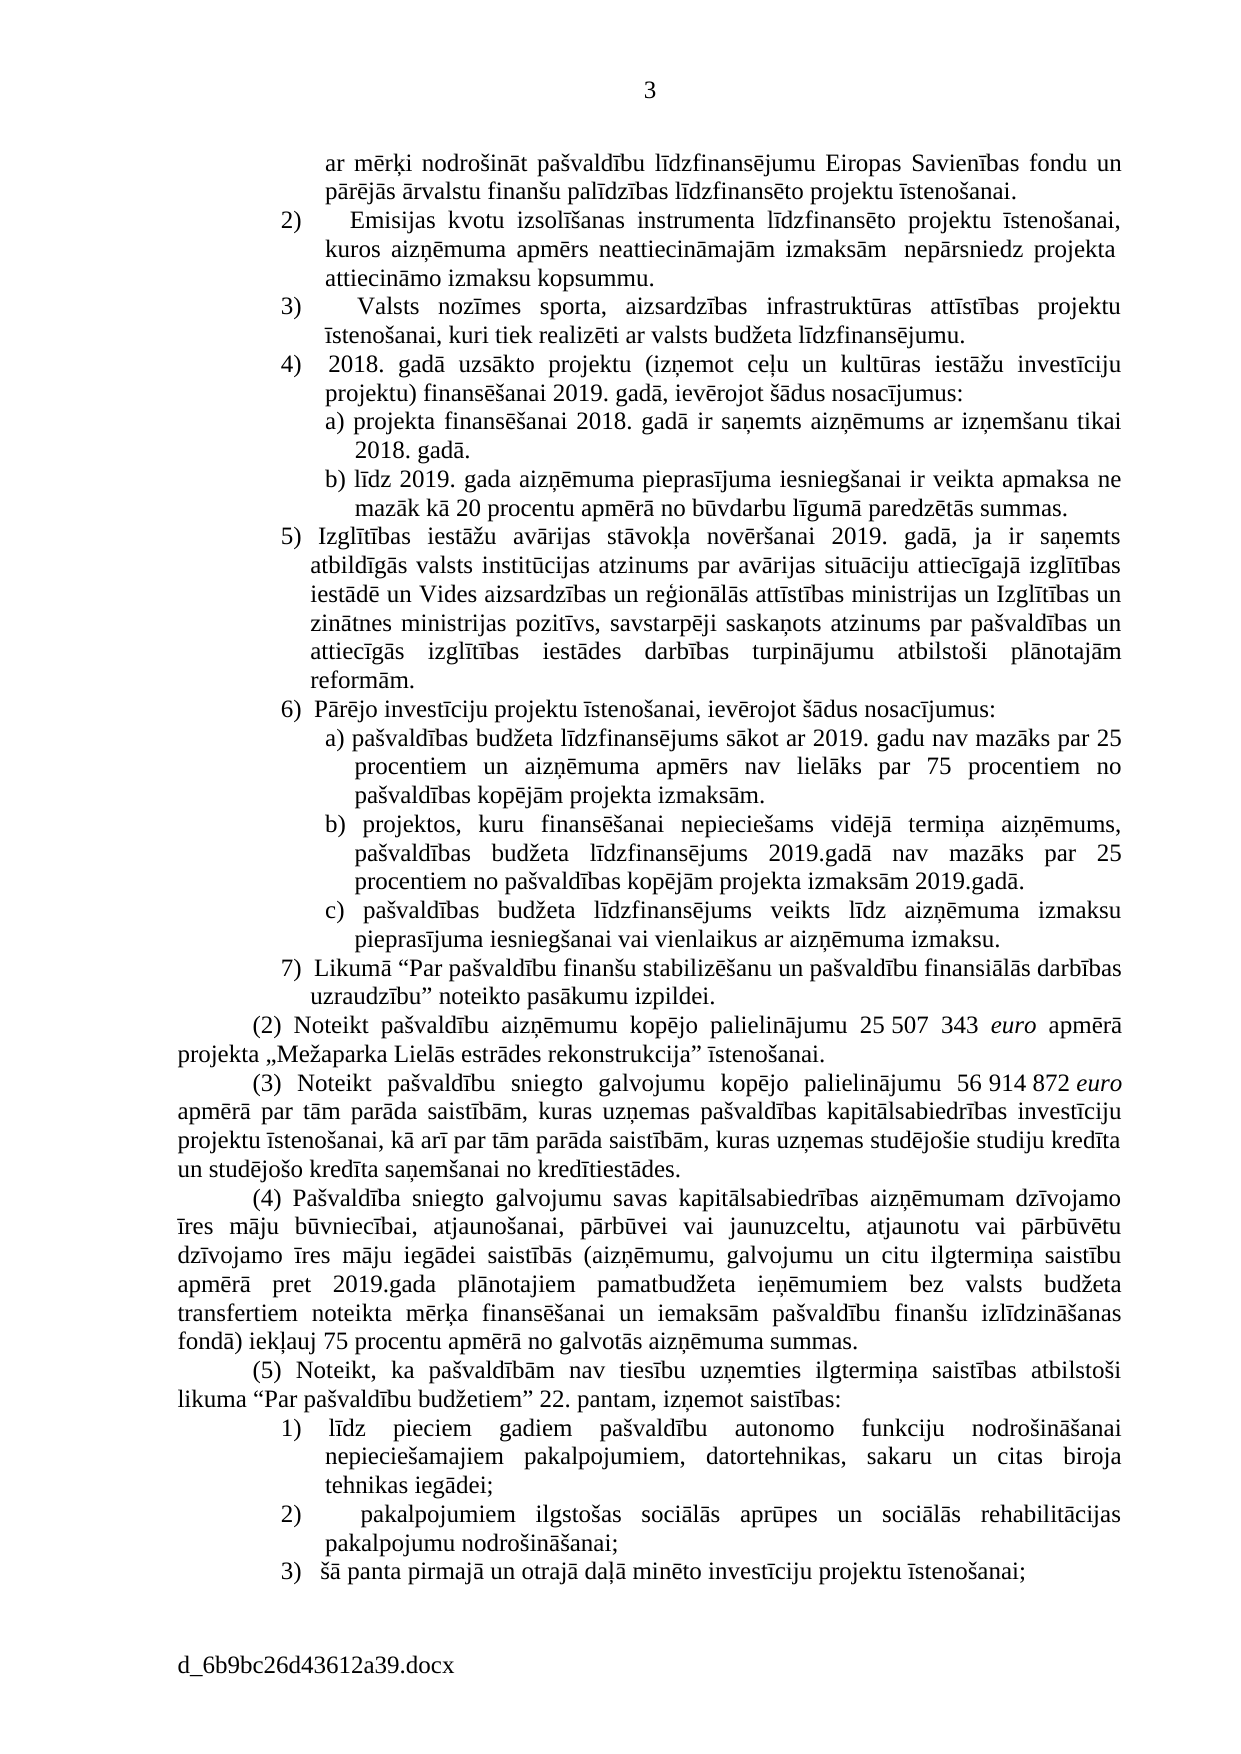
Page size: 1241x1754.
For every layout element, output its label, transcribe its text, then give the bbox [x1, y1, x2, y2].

text 1) līdz pieciem gadiem pašvaldību autonomo funkciju nodrošināšanai nepieciešamajiem pakalpojumiem, datortehnikas, sakaru un citas biroja tehnikas iegādei; [281, 1413, 1122, 1499]
text 2) pakalpojumiem ilgstošas sociālās aprūpes un sociālās rehabilitācijas pakalpojumu nodrošināšanai; [281, 1499, 1122, 1556]
list (3) Noteikt pašvaldību sniegto galvojumu kopējo palielinājumu 56 914 872 euro apmērā par tām parāda saistībām, kuras uzņemas pašvaldības kapitālsabiedrības investīciju projektu īstenošanai, kā arī par tām parāda saistībām, kuras uzņemas studējošie studiju kredīta un studējošo kredīta saņemšanai no kredītiestādes. [177, 1068, 1122, 1183]
text b) projektos, kuru finansēšanai nepieciešams vidējā termiņa aizņēmums, pašvaldības budžeta līdzfinansējums 2019.gadā nav mazāks par 25 procentiem no pašvaldības kopējām projekta izmaksām 2019.gadā. [325, 809, 1122, 895]
text 6) Pārējo investīciju projektu īstenošanai, ievērojot šādus nosacījumus: [281, 694, 1122, 723]
list b) līdz 2019. gada aizņēmuma pieprasījuma iesniegšanai ir veikta apmaksa ne mazāk kā 20 procentu apmērā no būvdarbu līgumā paredzētās summas. [325, 464, 1122, 521]
text a) pašvaldības budžeta līdzfinansējums sākot ar 2019. gadu nav mazāks par 25 procentiem un aizņēmuma apmērs nav lielāks par 75 procentiem no pašvaldības kopējām projekta izmaksām. [325, 723, 1122, 809]
text 2) Emisijas kvotu izsolīšanas instrumenta līdzfinansēto projektu īstenošanai, kuros aizņēmuma apmērs neattiecināmajām izmaksām nepārsniedz projekta attiecināmo izmaksu kopsummu. [281, 205, 1122, 291]
list (5) Noteikt, ka pašvaldībām nav tiesību uzņemties ilgtermiņa saistības atbilstoši likuma “Par pašvaldību budžetiem” 22. pantam, izņemot saistības: [177, 1355, 1122, 1413]
list a) projekta finansēšanai 2018. gadā ir saņemts aizņēmums ar izņemšanu tikai 2018. gadā. [325, 406, 1122, 464]
text 3) Valsts nozīmes sporta, aizsardzības infrastruktūras attīstības projektu īstenošanai, kuri tiek realizēti ar valsts budžeta līdzfinansējumu. [281, 291, 1122, 349]
list (4) Pašvaldība sniegto galvojumu savas kapitālsabiedrības aizņēmumam dzīvojamo īres māju būvniecībai, atjaunošanai, pārbūvei vai jaunuzceltu, atjaunotu vai pārbūvētu dzīvojamo īres māju iegādei saistībās (aizņēmumu, galvojumu un citu ilgtermiņa saistību apmērā pret 2019.gada plānotajiem pamatbudžeta ieņēmumiem bez valsts budžeta transfertiem noteikta mērķa finansēšanai un iemaksām pašvaldību finanšu izlīdzināšanas fondā) iekļauj 75 procentu apmērā no galvotās aizņēmuma summas. [177, 1183, 1122, 1355]
list 5) Izglītības iestāžu avārijas stāvokļa novēršanai 2019. gadā, ja ir saņemts atbildīgās valsts institūcijas atzinums par avārijas situāciju attiecīgajā izglītības iestādē un Vides aizsardzības un reģionālās attīstības ministrijas un Izglītības un zinātnes ministrijas pozitīvs, savstarpēji saskaņots atzinums par pašvaldības un attiecīgās izglītības iestādes darbības turpinājumu atbilstoši plānotajām reformām. [281, 521, 1122, 694]
text 7) Likumā “Par pašvaldību finanšu stabilizēšanu un pašvaldību finansiālās darbības uzraudzību” noteikto pasākumu izpildei. [281, 953, 1122, 1010]
text c) pašvaldības budžeta līdzfinansējums veikts līdz aizņēmuma izmaksu pieprasījuma iesniegšanai vai vienlaikus ar aizņēmuma izmaksu. [325, 895, 1122, 953]
list (2) Noteikt pašvaldību aizņēmumu kopējo palielinājumu 25 507 343 euro apmērā projekta „Mežaparka Lielās estrādes rekonstrukcija” īstenošanai. [177, 1010, 1122, 1068]
text 3) šā panta pirmajā un otrajā daļā minēto investīciju projektu īstenošanai; [281, 1556, 1122, 1585]
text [281, 148, 1122, 205]
text 4) 2018. gadā uzsākto projektu (izņemot ceļu un kultūras iestāžu investīciju projektu) finansēšanai 2019. gadā, ievērojot šādus nosacījumus: [281, 349, 1122, 406]
